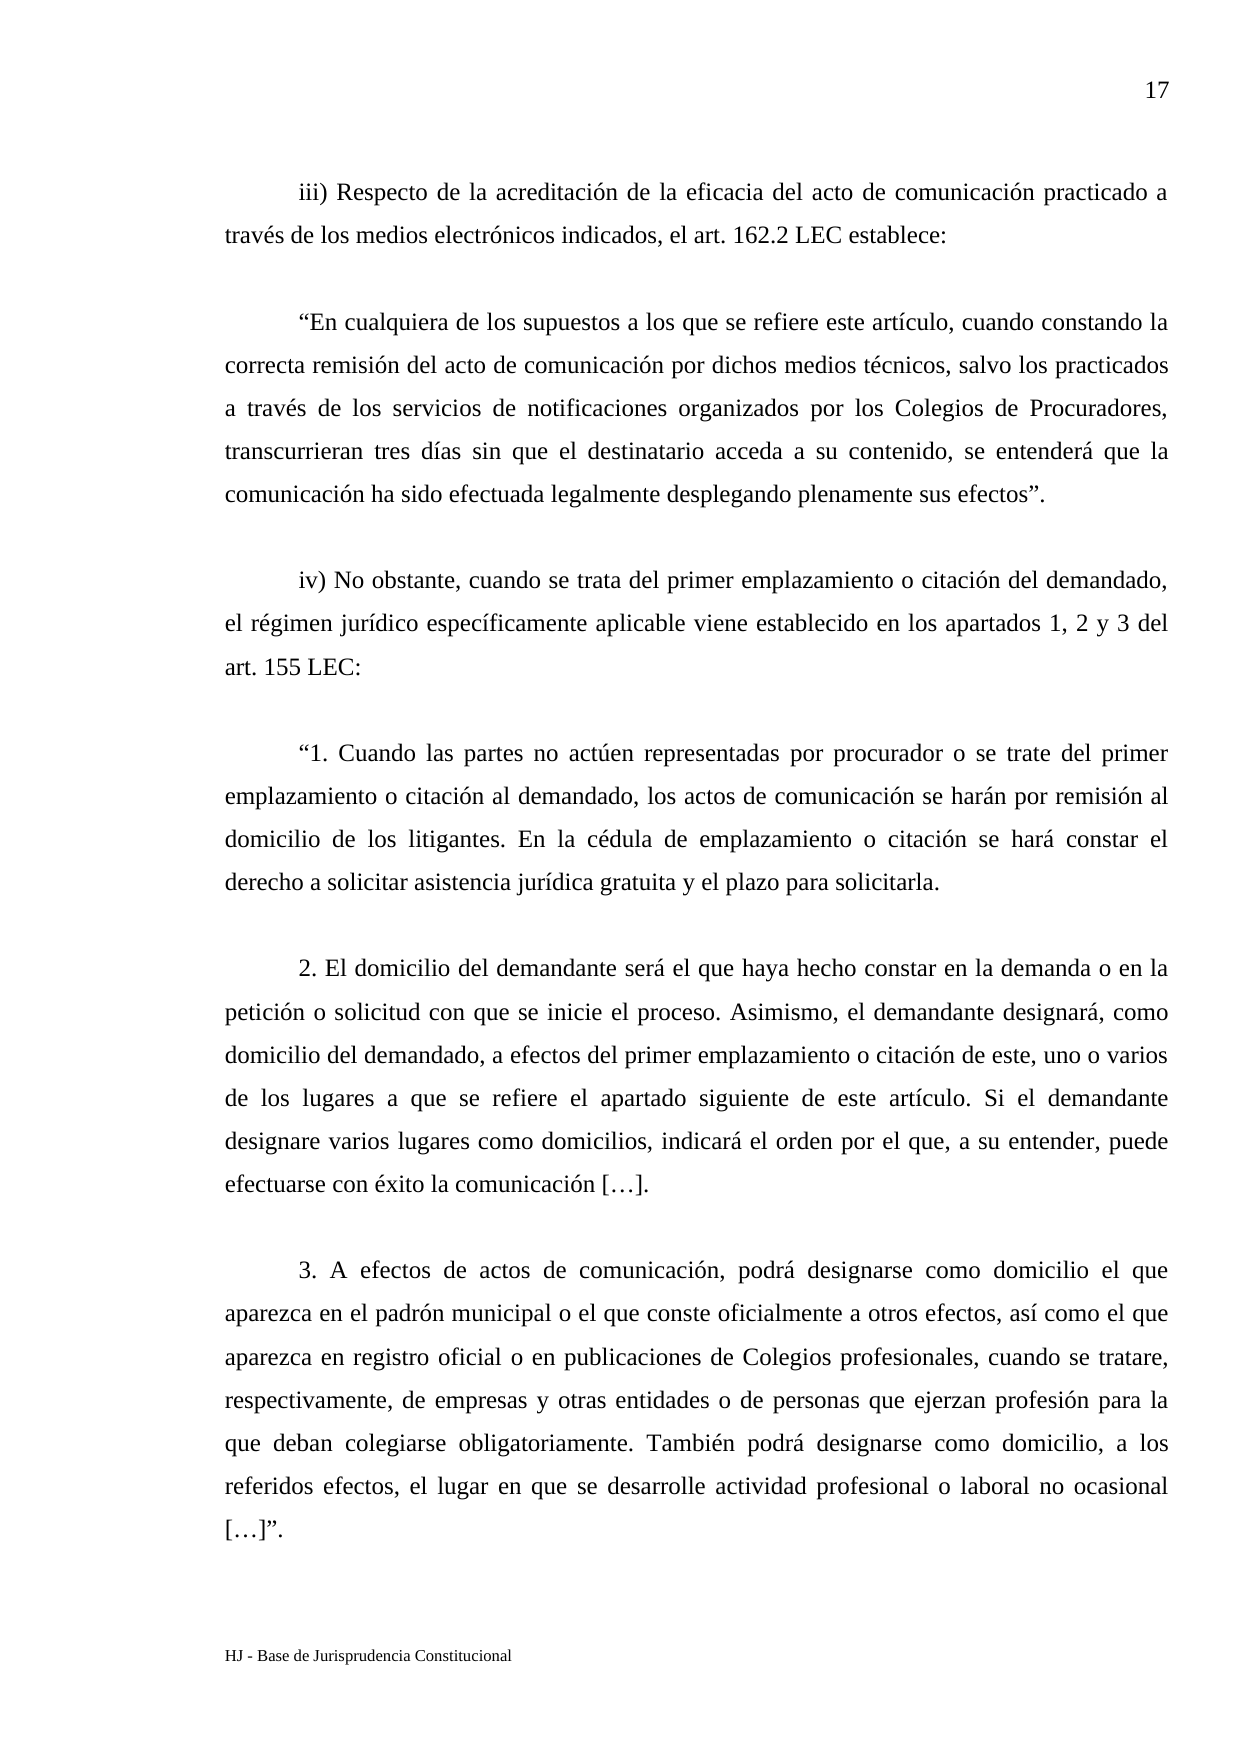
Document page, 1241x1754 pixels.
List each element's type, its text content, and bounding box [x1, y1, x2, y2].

text iv) No obstante, cuando se trata del primer emplazamiento o citación del demandado, el régimen jurídico específicamente aplicable viene establecido en los apartados 1, 2 y 3 del art. 155 LEC: [224, 565, 1169, 680]
text 2. El domicilio del demandante será el que haya hecho constar en la demanda o en la petición o solicitud con que se inicie el proceso. Asimismo, el demandante designará, como domicilio del demandado, a efectos del primer emplazamiento o citación de este, uno o varios de los lugares a que se refiere el apartado siguiente de este artículo. Si el demandante designare varios lugares como domicilios, indicará el orden por el que, a su entender, puede efectuarse con éxito la comunicación […]. [224, 953, 1169, 1198]
text 3. A efectos de actos de comunicación, podrá designarse como domicilio el que aparezca en el padrón municipal o el que conste oficialmente a otros efectos, así como el que aparezca en registro oficial o en publicaciones de Colegios profesionales, cuando se tratare, respectivamente, de empresas y otras entidades o de personas que ejerzan profesión para la que deban colegiarse obligatoriamente. También podrá designarse como domicilio, a los referidos efectos, el lugar en que se desarrolle actividad profesional o laboral no ocasional […]”. [224, 1255, 1169, 1543]
text “En cualquiera de los supuestos a los que se refiere este artículo, cuando constando la correcta remisión del acto de comunicación por dichos medios técnicos, salvo los practicados a través de los servicios de notificaciones organizados por los Colegios de Procuradores, transcurrieran tres días sin que el destinatario acceda a su contenido, se entenderá que la comunicación ha sido efectuada legalmente desplegando plenamente sus efectos”. [224, 307, 1169, 508]
text “1. Cuando las partes no actúen representadas por procurador o se trate del primer emplazamiento o citación al demandado, los actos de comunicación se harán por remisión al domicilio de los litigantes. En la cédula de emplazamiento o citación se hará constar el derecho a solicitar asistencia jurídica gratuita y el plazo para solicitarla. [224, 738, 1169, 896]
text iii) Respecto de la acreditación de la eficacia del acto de comunicación practicado a través de los medios electrónicos indicados, el art. 162.2 LEC establece: [224, 177, 1169, 249]
